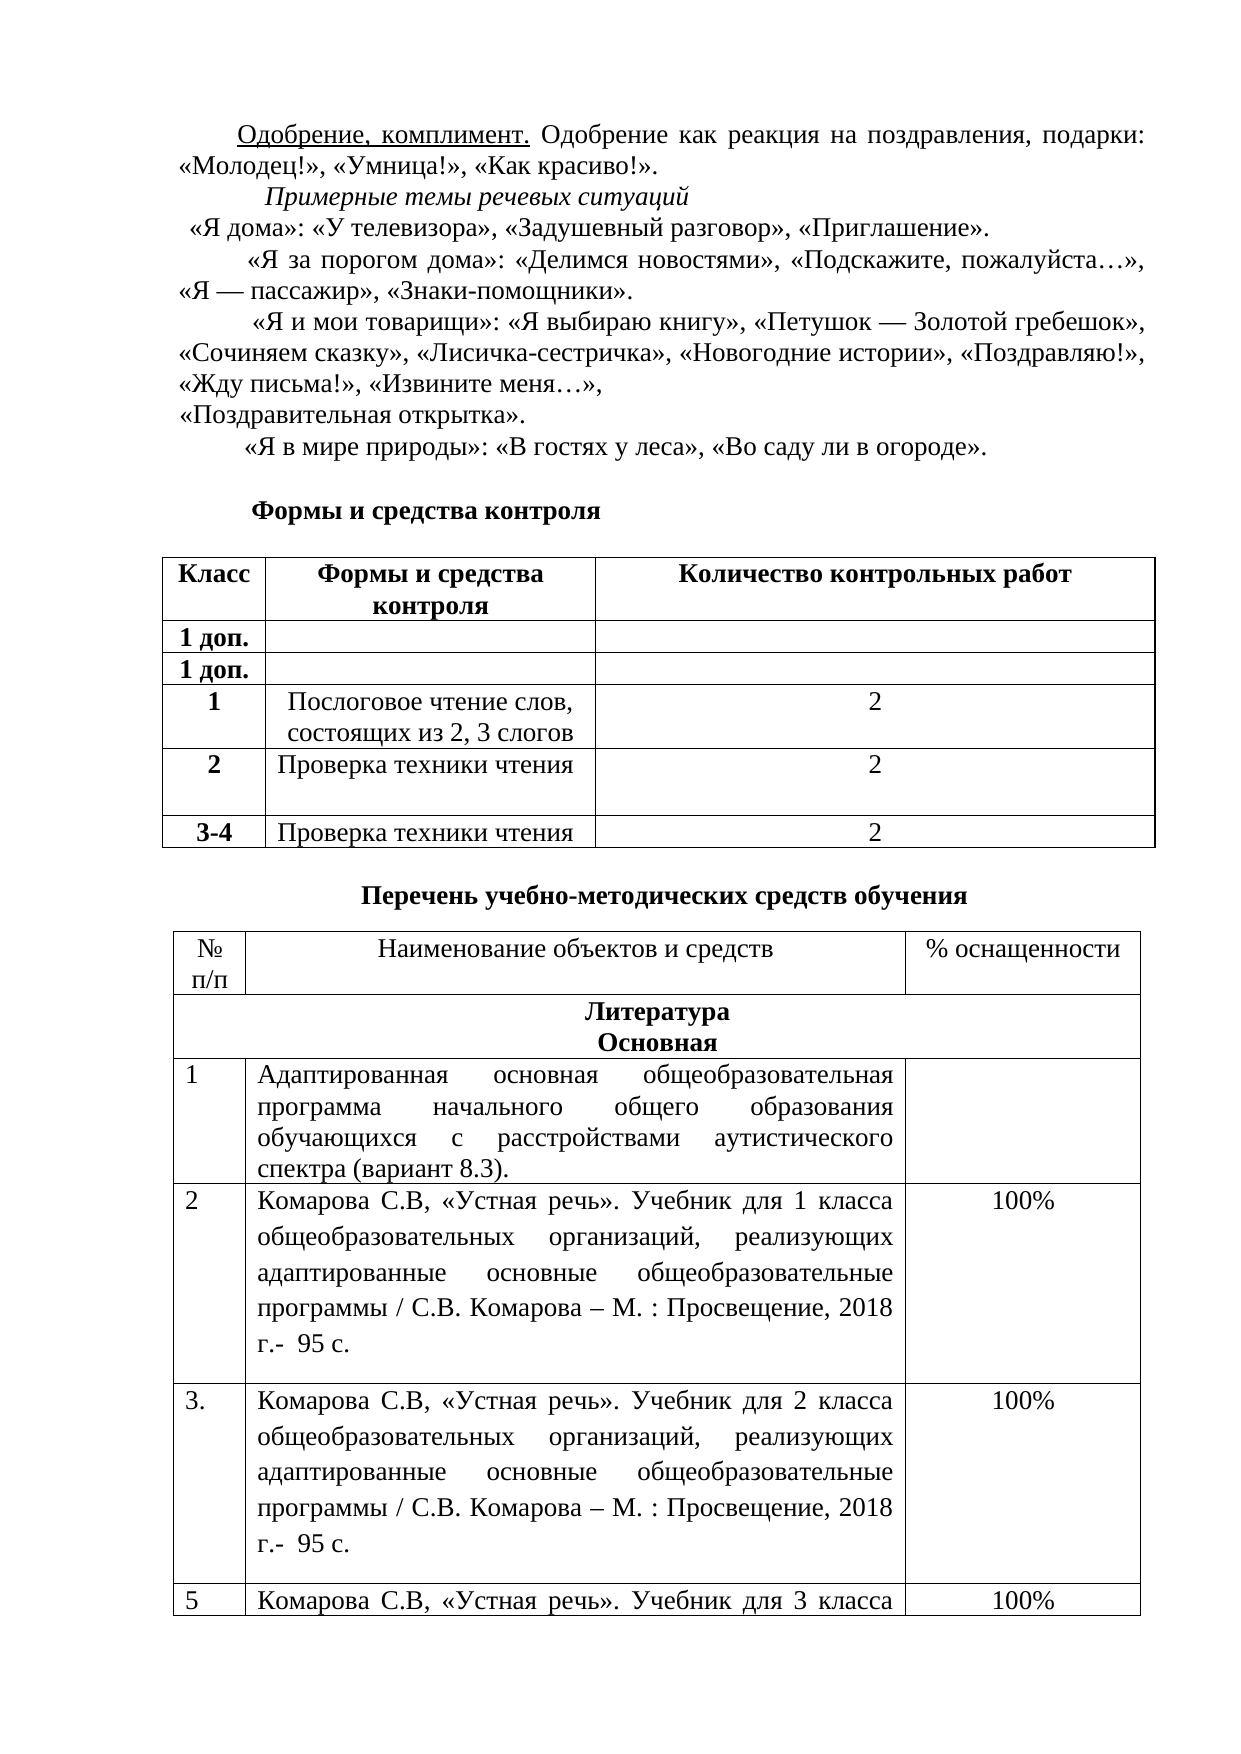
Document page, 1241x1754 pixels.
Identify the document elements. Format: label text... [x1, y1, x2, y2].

text Перечень учебно-методических средств обучения [177, 879, 1152, 910]
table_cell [246, 1584, 905, 1615]
table_cell [266, 621, 595, 652]
text «Я за порогом дома»: «Делимся новостями», «Подскажите, пожалуйста…», «Я — пассажир», «Знаки-помощники». [178, 243, 1146, 305]
table_cell 100% [906, 1384, 1140, 1583]
table_cell Проверка техники чтения [266, 816, 595, 847]
table_header № п/п [174, 932, 245, 994]
table_cell 3-4 [163, 816, 265, 847]
table_cell Адаптированная основная общеобразовательная программа начального общего образования обучающихся с расстройствами аутистического спектра (вариант 8.3). [246, 1059, 905, 1183]
table_cell 2 [174, 1184, 245, 1383]
table_header Количество контрольных работ [596, 558, 1154, 620]
table_cell Послоговое чтение слов, состоящих из 2, 3 слогов [266, 685, 595, 748]
table_header Формы и средства контроля [266, 558, 595, 620]
table_cell 100% [906, 1184, 1140, 1383]
table_cell 5 [174, 1584, 245, 1615]
table_cell [596, 653, 1154, 684]
text Одобрение, комплимент. Одобрение как реакция на поздравления, подарки: «Молодец!», «Умница!», «Как красиво!». [178, 118, 1146, 180]
table_header Наименование объектов и средств [246, 932, 905, 994]
table_cell Комарова С.В, «Устная речь». Учебник для 1 класса общеобразовательных организаций, реализующих адаптированные основные общеобразовательные программы / С.В. Комарова – М. : Просвещение, 2018 г.- 95 с. [246, 1184, 905, 1383]
text Формы и средства контроля [177, 494, 1152, 525]
table_header Класс [163, 558, 265, 620]
table_cell Комарова С.В, «Устная речь». Учебник для 2 класса общеобразовательных организаций, реализующих адаптированные основные общеобразовательные программы / С.В. Комарова – М. : Просвещение, 2018 г.- 95 с. [246, 1384, 905, 1583]
table_cell [266, 653, 595, 684]
table_cell [906, 1059, 1140, 1183]
table_cell 2 [596, 685, 1154, 748]
table_cell 3. [174, 1384, 245, 1583]
table_cell 1 доп. [163, 621, 265, 652]
text «Поздравительная открытка». [179, 398, 1146, 429]
table_header % оснащенности [906, 932, 1140, 994]
table_cell [596, 621, 1154, 652]
text «Я дома»: «У телевизора», «Задушевный разговор», «Приглашение». [189, 212, 1144, 243]
table_cell 2 [596, 749, 1154, 814]
table_cell Проверка техники чтения [266, 749, 595, 814]
table_cell 2 [163, 749, 265, 814]
table_cell 2 [596, 816, 1154, 847]
text «Я и мои товарищи»: «Я выбираю книгу», «Петушок — Золотой гребешок», «Сочиняем сказку», «Лисичка-сестричка», «Новогодние истории», «Поздравляю!», «Жду письма!», «Извините меня…», [178, 305, 1146, 398]
text Примерные темы речевых ситуаций [258, 180, 1152, 212]
table_cell 1 доп. [163, 653, 265, 684]
table_cell Литература Основная [174, 995, 1140, 1058]
table_cell 1 [163, 685, 265, 748]
text «Я в мире природы»: «В гостях у леса», «Во саду ли в огороде». [237, 429, 1146, 461]
table_cell 1 [174, 1059, 245, 1183]
table_cell 100% [906, 1584, 1140, 1615]
